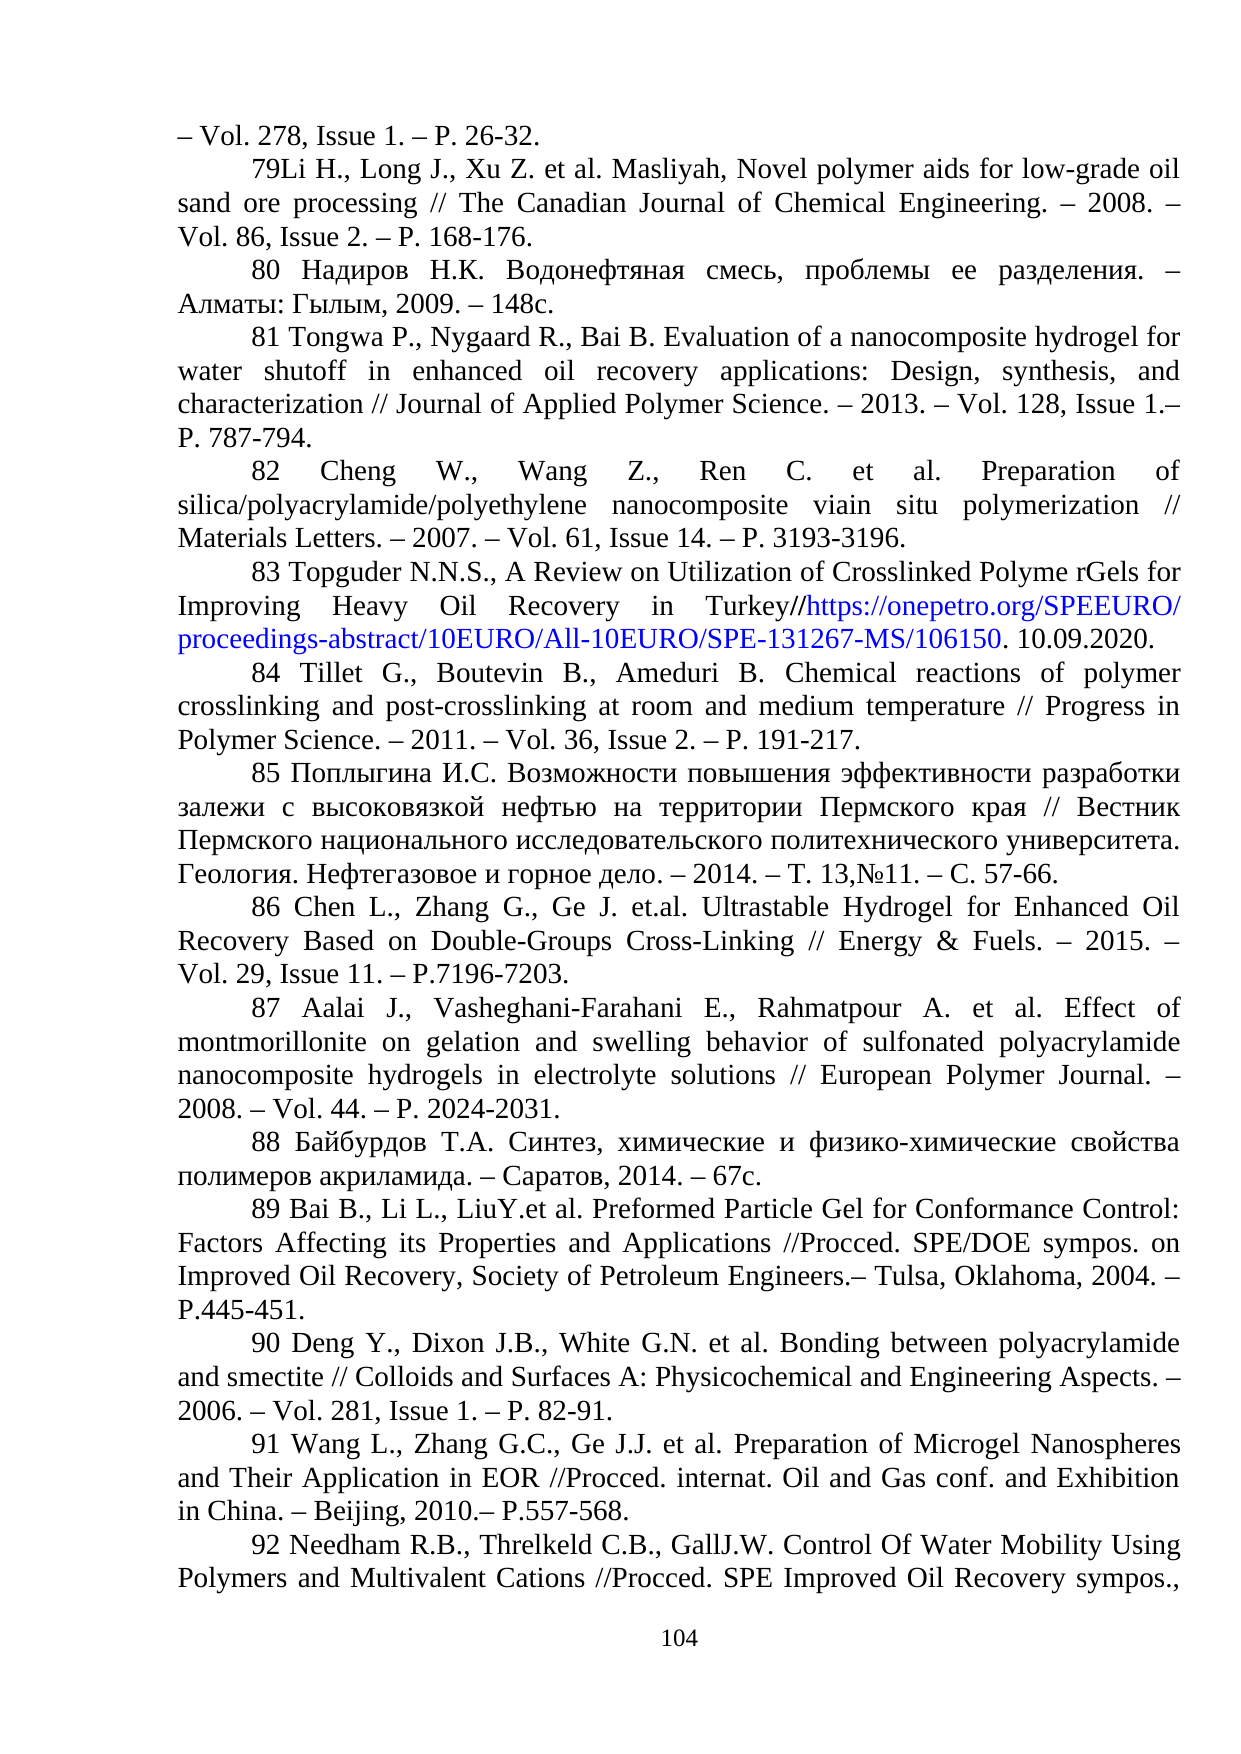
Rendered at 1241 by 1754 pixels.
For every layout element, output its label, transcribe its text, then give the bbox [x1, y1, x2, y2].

text 81 Tongwa P., Nygaard R., Bai B. Evaluation of a nanocomposite hydrogel for water shutoff in enhanced oil recovery applications: Design, synthesis, and characterization // Journal of Applied Polymer Science. – 2013. – Vol. 128, Issue 1.– P. 787-794. [177, 319, 1181, 453]
text 83 Topguder N.N.S., A Review on Utilization of Crosslinked Polyme rGels for Improving Heavy Oil Recovery in Turkey//https://onepetro.org/SPEEURO/ proceedings-abstract/10EURO/All-10EURO/SPE-131267-MS/106150. 10.09.2020. [177, 554, 1181, 655]
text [177, 1527, 1181, 1594]
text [177, 118, 1181, 152]
text 90 Deng Y., Dixon J.B., White G.N. et al. Bonding between polyacrylamide and smectite // Colloids and Surfaces A: Physicochemical and Engineering Aspects. – 2006. – Vol. 281, Issue 1. – P. 82-91. [177, 1326, 1181, 1426]
text 91 Wang L., Zhang G.C., Ge J.J. et al. Preparation of Microgel Nanospheres and Their Application in EOR //Procced. internat. Oil and Gas conf. and Exhibition in China. – Beijing, 2010.– Р.557-568. [177, 1426, 1181, 1527]
text 87 Aalai J., Vasheghani-Farahani E., Rahmatpour A. et al. Effect of montmorillonite on gelation and swelling behavior of sulfonated polyacrylamide nanocomposite hydrogels in electrolyte solutions // European Polymer Journal. – 2008. – Vol. 44. – P. 2024-2031. [177, 990, 1181, 1124]
text 84 Tillet G., Boutevin B., Ameduri B. Chemical reactions of polymer crosslinking and post-crosslinking at room and medium temperature // Progress in Polymer Science. – 2011. – Vol. 36, Issue 2. – P. 191-217. [177, 655, 1181, 755]
text 80 Надиров Н.К. Водонефтяная смесь, проблемы ее разделения. – Алматы: Гылым, 2009. – 148с. [177, 252, 1181, 319]
text 85 Поплыгина И.С. Возможности повышения эффективности разработки залежи с высоковязкой нефтью на территории Пермского края // Вестник Пермского национального исследовательского политехнического университета. Геология. Нефтегазовое и горное дело. – 2014. – Т. 13,№11. – С. 57-66. [177, 755, 1181, 889]
text 79Li H., Long J., Xu Z. et al. Masliyah, Novel polymer aids for low-grade oil sand ore processing // The Canadian Journal of Chemical Engineering. – 2008. – Vol. 86, Issue 2. – P. 168-176. [177, 152, 1181, 252]
text 82 Cheng W., Wang Z., Ren C. et al. Preparation of silica/polyacrylamide/polyethylene nanocomposite viain situ polymerization // Materials Letters. – 2007. – Vol. 61, Issue 14. – P. 3193-3196. [177, 453, 1181, 554]
text 88 Байбурдов Т.А. Синтез, химические и физико-химические свойства полимеров акриламида. – Саратов, 2014. – 67с. [177, 1124, 1181, 1191]
text 89 Bai B., Li L., LiuY.et al. Preformed Particle Gel for Conformance Control: Factors Affecting its Properties and Applications //Procced. SPE/DOE sympos. on Improved Oil Recovery, Society of Petroleum Engineers.– Tulsa, Oklahoma, 2004. – Р.445-451. [177, 1191, 1181, 1326]
text 86 Chen L., Zhang G., Ge J. et.al. Ultrastable Hydrogel for Enhanced Oil Recovery Based on Double-Groups Cross-Linking // Energy & Fuels. – 2015. – Vol. 29, Issue 11. – P.7196-7203. [177, 889, 1181, 990]
